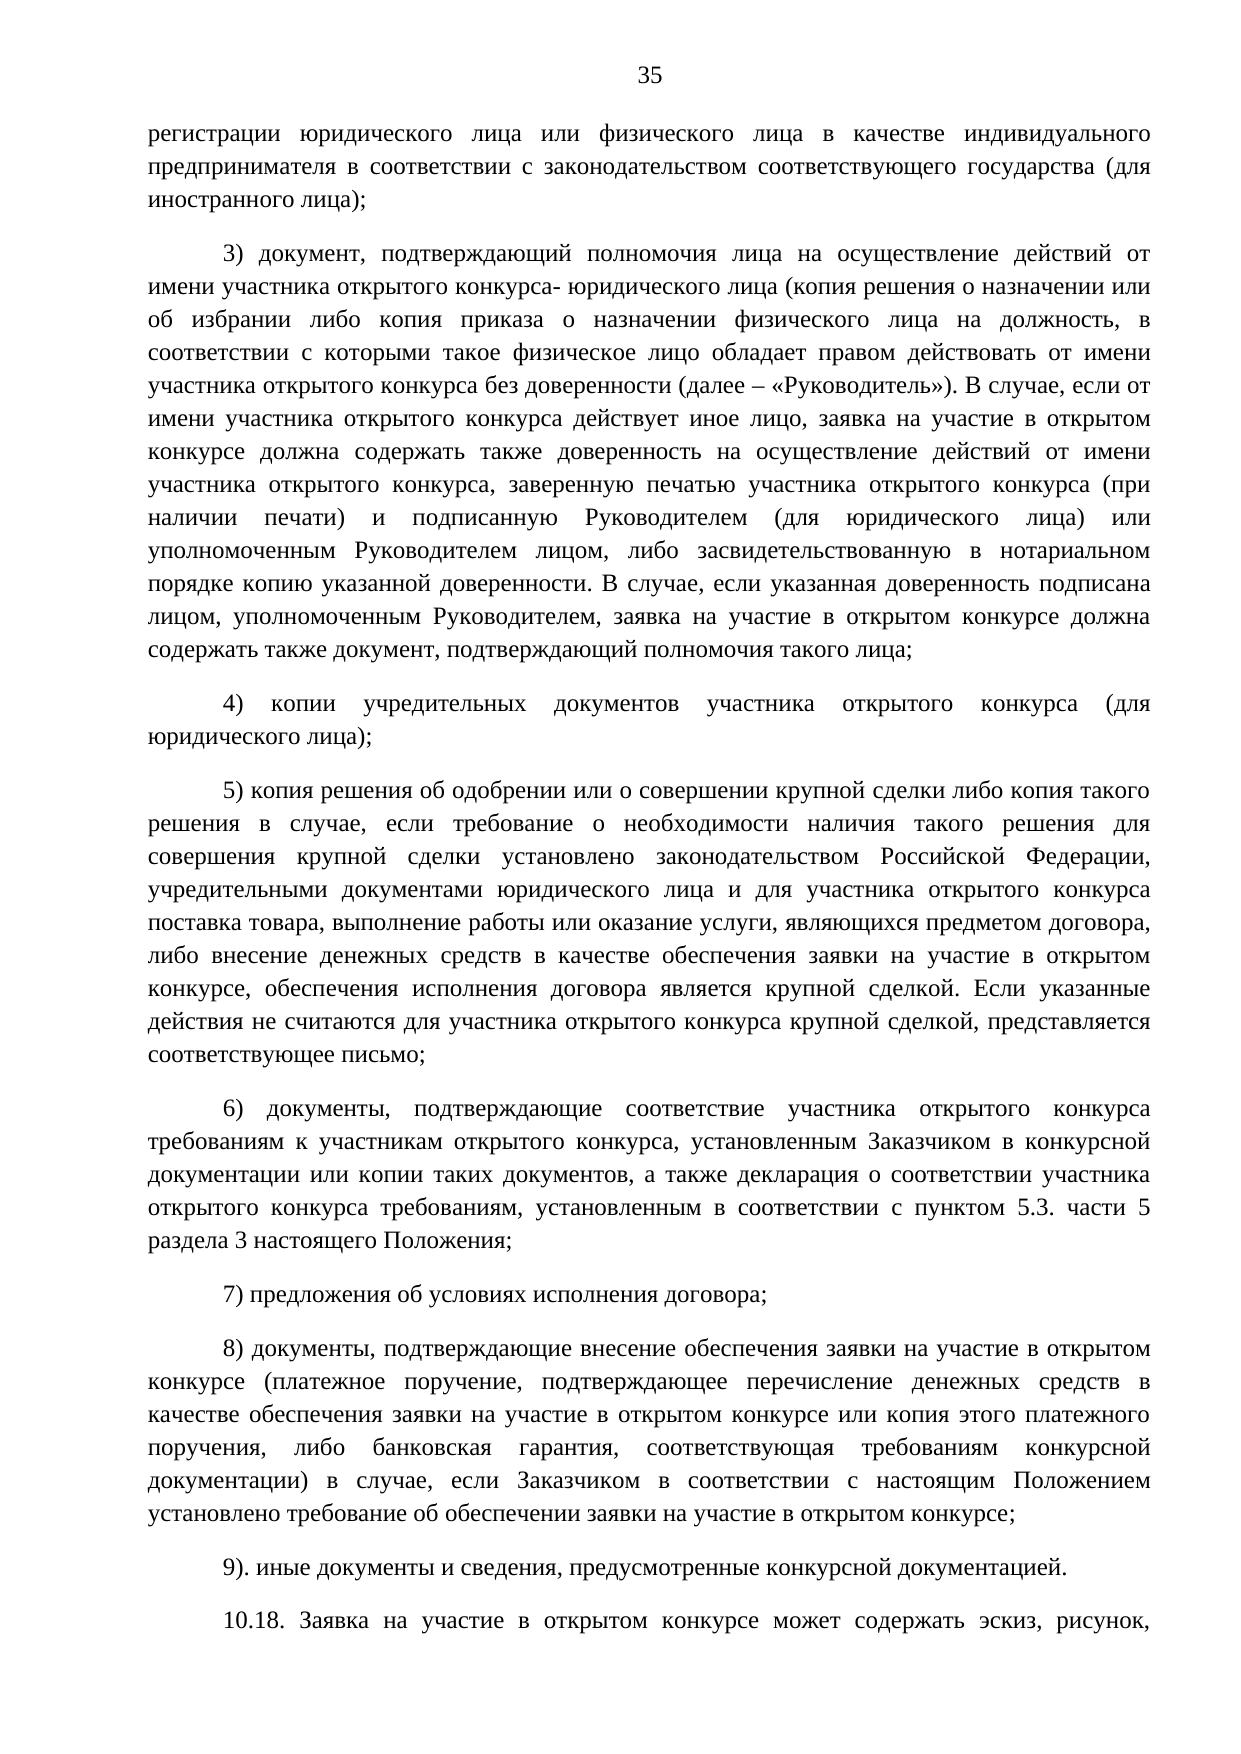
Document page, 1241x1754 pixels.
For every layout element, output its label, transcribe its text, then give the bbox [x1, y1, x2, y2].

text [148, 1606, 1152, 1634]
text 6) документы, подтверждающие соответствие участника открытого конкурса требованиям к участникам открытого конкурса, установленным Заказчиком в конкурсной документации или копии таких документов, а также декларация о соответствии участника открытого конкурса требованиям, установленным в соответствии с пунктом 5.3. части 5 раздела 3 настоящего Положения; [148, 1093, 1152, 1254]
text 5) копия решения об одобрении или о совершении крупной сделки либо копия такого решения в случае, если требование о необходимости наличия такого решения для совершения крупной сделки установлено законодательством Российской Федерации, учредительными документами юридического лица и для участника открытого конкурса поставка товара, выполнение работы или оказание услуги, являющихся предметом договора, либо внесение денежных средств в качестве обеспечения заявки на участие в открытом конкурсе, обеспечения исполнения договора является крупной сделкой. Если указанные действия не считаются для участника открытого конкурса крупной сделкой, представляется соответствующее письмо; [148, 775, 1152, 1068]
text 3) документ, подтверждающий полномочия лица на осуществление действий от имени участника открытого конкурса- юридического лица (копия решения о назначении или об избрании либо копия приказа о назначении физического лица на должность, в соответствии с которыми такое физическое лицо обладает правом действовать от имени участника открытого конкурса без доверенности (далее – «Руководитель»). В случае, если от имени участника открытого конкурса действует иное лицо, заявка на участие в открытом конкурсе должна содержать также доверенность на осуществление действий от имени участника открытого конкурса, заверенную печатью участника открытого конкурса (при наличии печати) и подписанную Руководителем (для юридического лица) или уполномоченным Руководителем лицом, либо засвидетельствованную в нотариальном порядке копию указанной доверенности. В случае, если указанная доверенность подписана лицом, уполномоченным Руководителем, заявка на участие в открытом конкурсе должна содержать также документ, подтверждающий полномочия такого лица; [148, 238, 1152, 663]
text 7) предложения об условиях исполнения договора; [148, 1279, 1152, 1308]
text 4) копии учредительных документов участника открытого конкурса (для юридического лица); [148, 688, 1152, 750]
text 9). иные документы и сведения, предусмотренные конкурсной документацией. [148, 1552, 1152, 1581]
text 8) документы, подтверждающие внесение обеспечения заявки на участие в открытом конкурсе (платежное поручение, подтверждающее перечисление денежных средств в качестве обеспечения заявки на участие в открытом конкурсе или копия этого платежного поручения, либо банковская гарантия, соответствующая требованиям конкурсной документации) в случае, если Заказчиком в соответствии с настоящим Положением установлено требование об обеспечении заявки на участие в открытом конкурсе; [148, 1333, 1152, 1527]
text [148, 118, 1152, 213]
